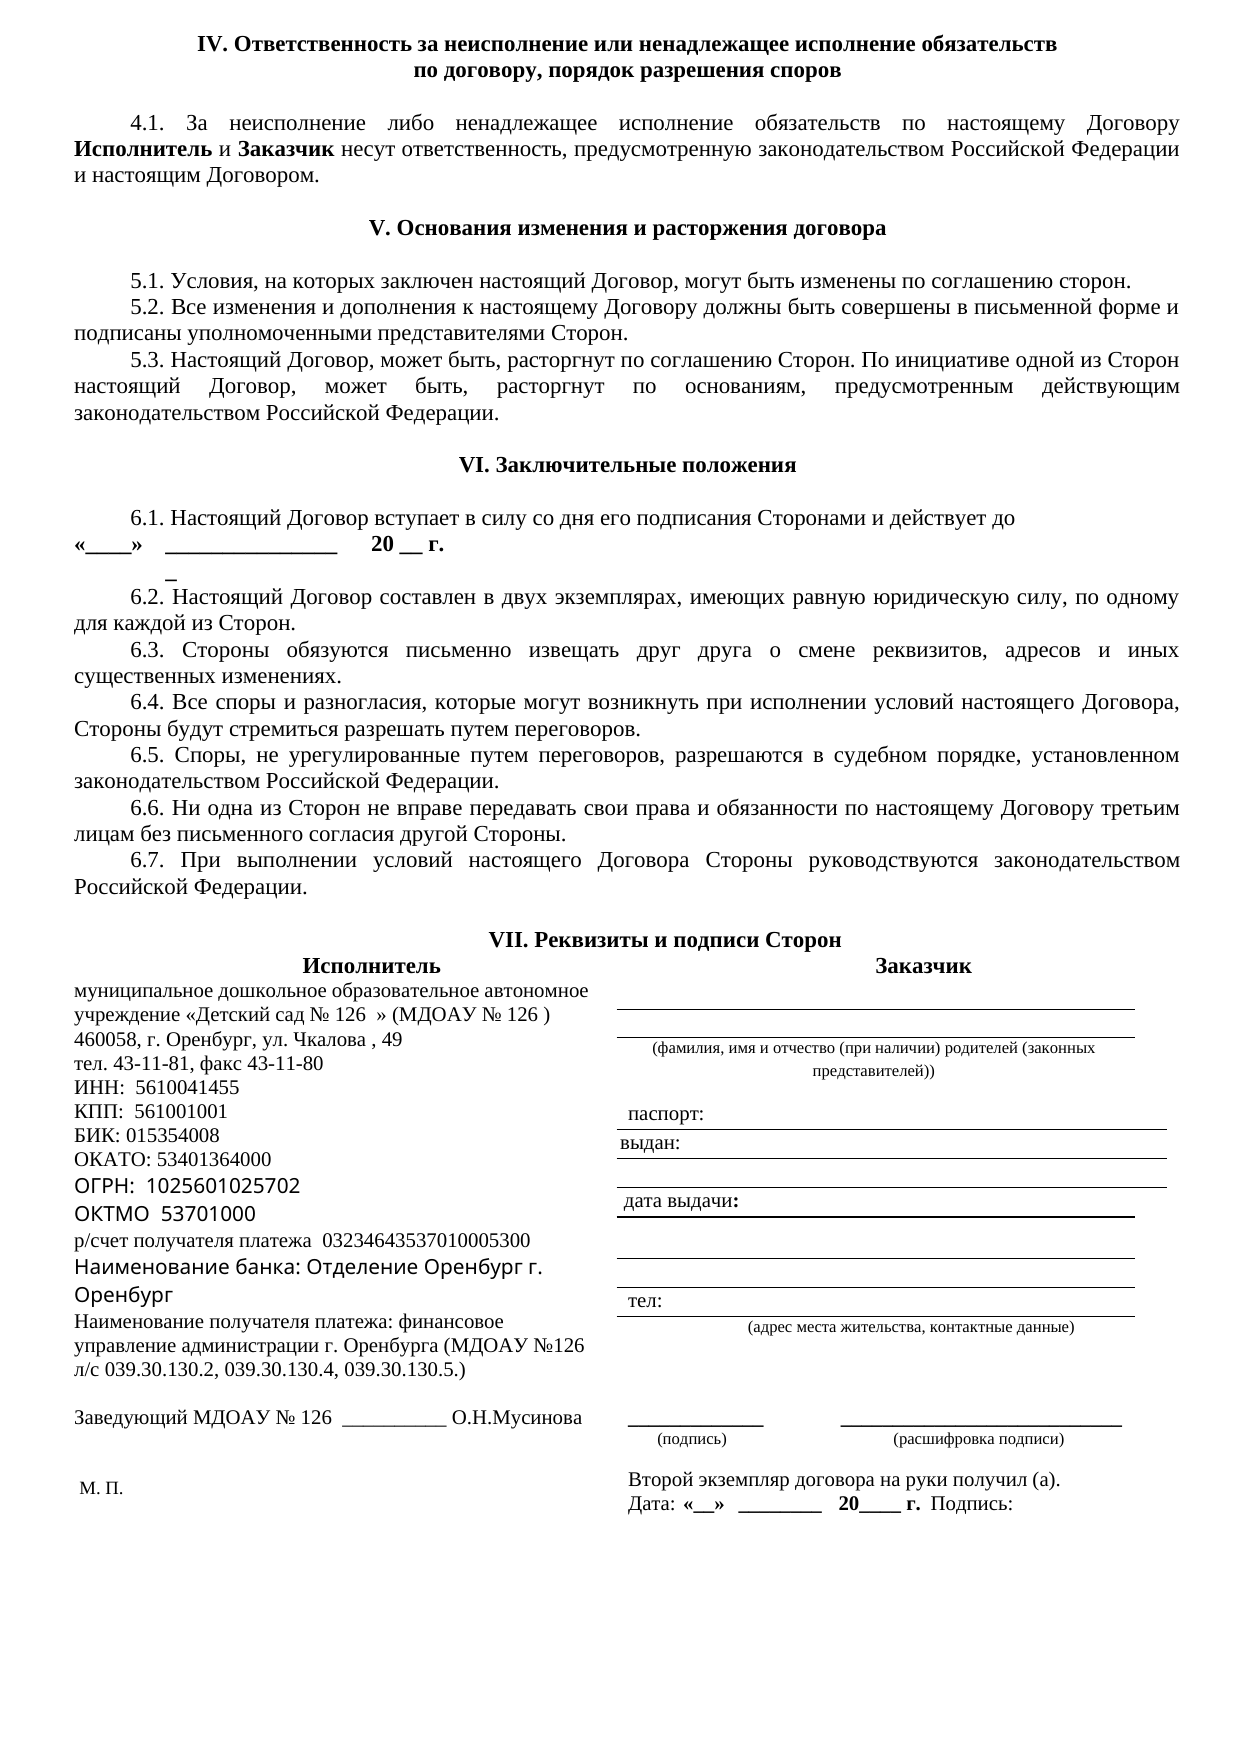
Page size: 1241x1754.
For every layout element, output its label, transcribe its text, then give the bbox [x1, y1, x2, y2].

text 5.3. Настоящий Договор, может быть, расторгнут по соглашению Сторон. По инициативе одной из Сторон настоящий Договор, может быть, расторгнут по основаниям, предусмотренным действующим законодательством Российской Федерации. [74, 346, 1181, 425]
table_header Заказчик [605, 952, 1167, 978]
text 6.3. Стороны обязуются письменно извещать друг друга о смене реквизитов, адресов и иных существенных изменениях. [74, 636, 1181, 688]
table_cell [605, 1381, 1167, 1529]
text 6.4. Все споры и разногласия, которые могут возникнуть при исполнении условий настоящего Договора, Стороны будут стремиться разрешать путем переговоров. [74, 688, 1181, 741]
text 6.5. Споры, не урегулированные путем переговоров, разрешаются в судебном порядке, установленном законодательством Российской Федерации. [74, 741, 1181, 794]
table_cell [605, 1099, 1167, 1228]
text VI. Заключительные положения [74, 451, 1181, 478]
text 6.6. Ни одна из Сторон не вправе передавать свои права и обязанности по настоящему Договору третьим лицам без письменного согласия другой Стороны. [74, 794, 1181, 847]
table_cell [605, 978, 1167, 1099]
text VII. Реквизиты и подписи Сторон [74, 926, 1181, 952]
text IV. Ответственность за неисполнение или ненадлежащее исполнение обязательств [74, 29, 1181, 56]
table_header 20 __ г. [360, 530, 463, 583]
table_cell р/счет получателя платежа 03234643537010005300 Наименование банка: Отделение Оренбург г. Оренбург Наименование получателя платежа: финансовое управление администрации г. Оренбурга (МДОАУ №126 л/с 039.30.130.2, 039.30.130.4, 039.30.130.5.) [63, 1228, 605, 1381]
text 5.1. Условия, на которых заключен настоящий Договор, могут быть изменены по соглашению сторон. [74, 267, 1181, 293]
table_cell Заведующий МДОАУ № 126 __________ О.Н.Мусинова М. П. [63, 1381, 605, 1529]
table_header Исполнитель [63, 952, 605, 978]
text V. Основания изменения и расторжения договора [74, 214, 1181, 240]
table_cell [605, 1228, 1167, 1381]
text 5.2. Все изменения и дополнения к настоящему Договору должны быть совершены в письменной форме и подписаны уполномоченными представителями Сторон. [74, 293, 1181, 346]
text 4.1. За неисполнение либо ненадлежащее исполнение обязательств по настоящему Договору Исполнитель и Заказчик несут ответственность, предусмотренную законодательством Российской Федерации и настоящим Договором. [74, 109, 1181, 188]
text по договору, порядок разрешения споров [74, 56, 1181, 82]
text 6.7. При выполнении условий настоящего Договора Стороны руководствуются законодательством Российской Федерации. [74, 847, 1181, 899]
table_header «____» [63, 530, 154, 583]
text 6.2. Настоящий Договор составлен в двух экземплярах, имеющих равную юридическую силу, по одному для каждой из Сторон. [74, 583, 1181, 636]
table_cell КПП: 561001001 БИК: 015354008 ОКАТО: 53401364000 ОГРН: 1025601025702 ОКТМО 53701000 [63, 1099, 605, 1228]
table_header ________________ [154, 530, 359, 583]
text 6.1. Настоящий Договор вступает в силу со дня его подписания Сторонами и действует до [74, 504, 1181, 530]
table_cell муниципальное дошкольное образовательное автономное учреждение «Детский сад № 126 » (МДОАУ № 126 ) 460058, г. Оренбург, ул. Чкалова , 49 тел. 43-11-81, факс 43-11-80 ИНН: 5610041455 [63, 978, 605, 1099]
